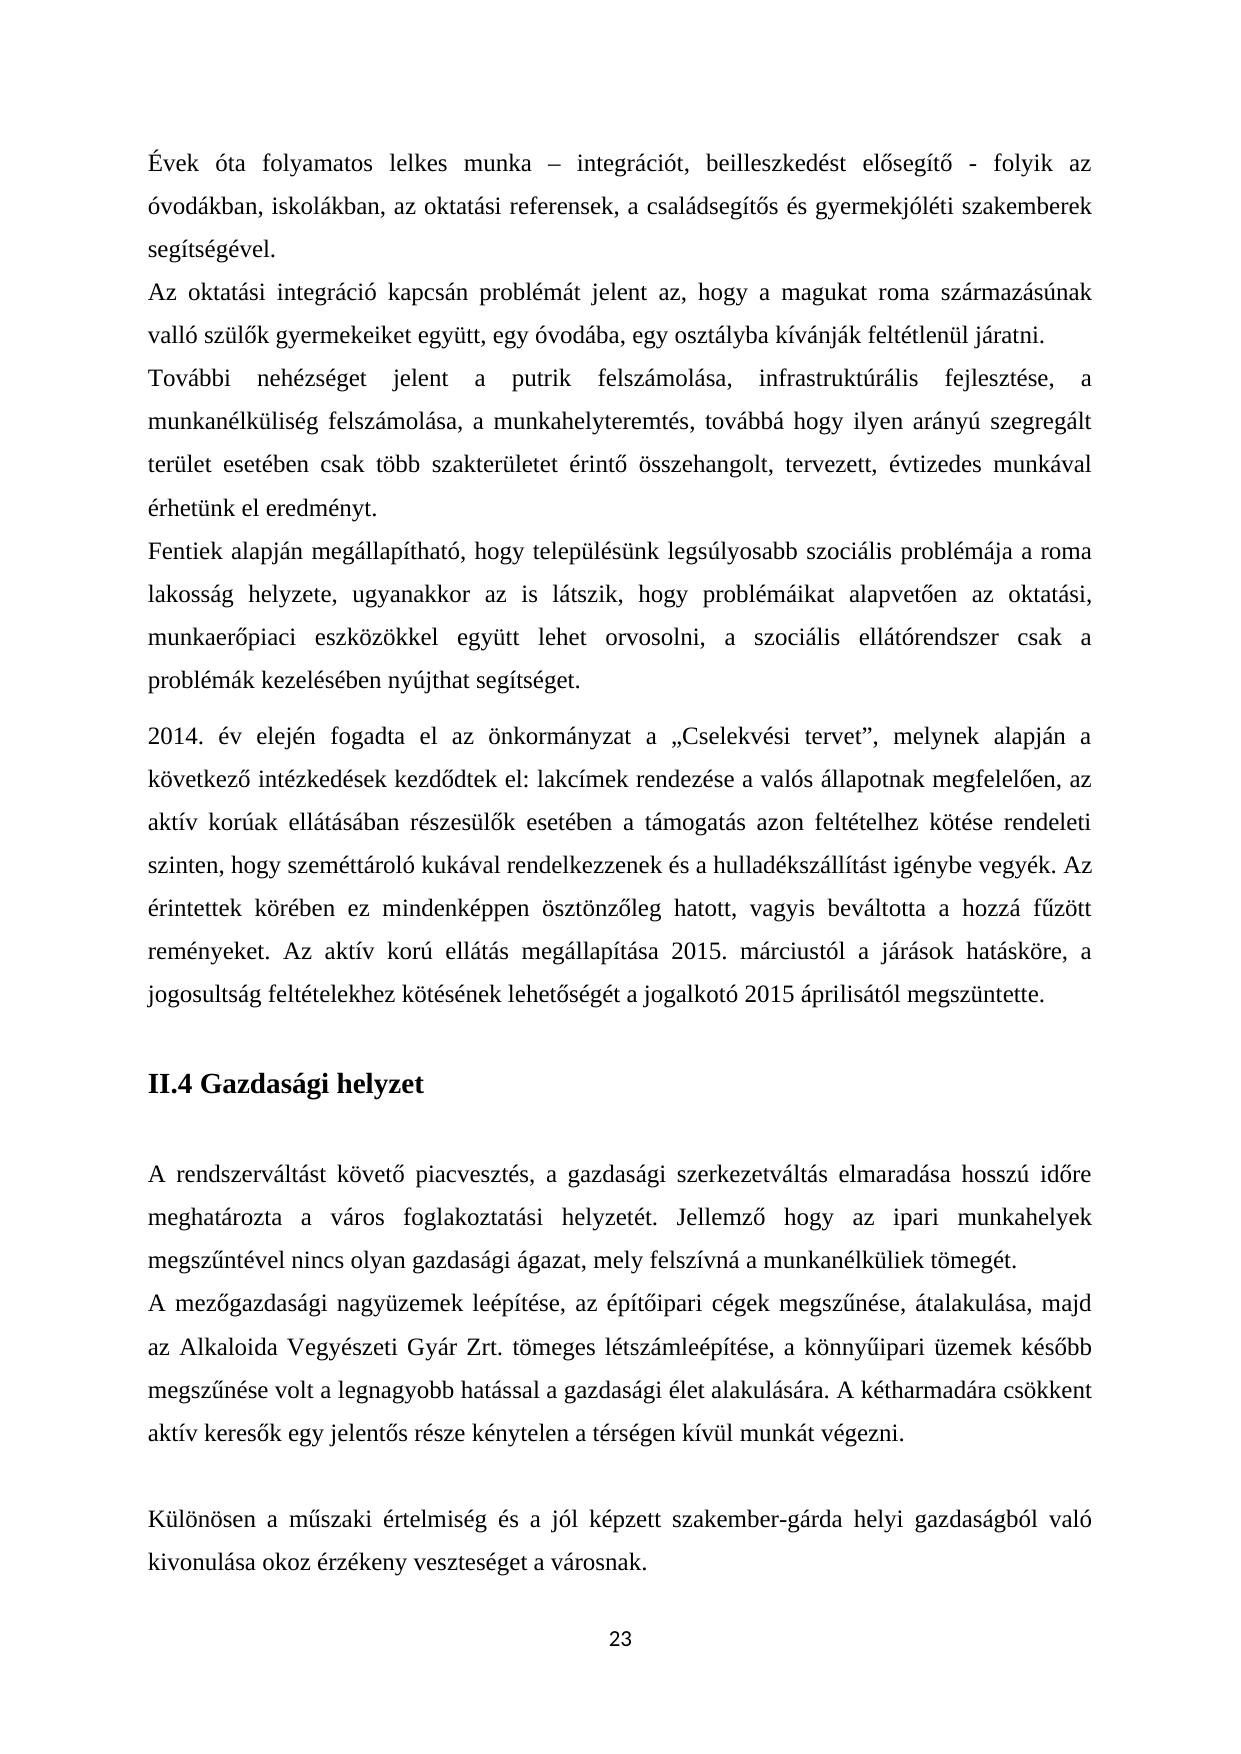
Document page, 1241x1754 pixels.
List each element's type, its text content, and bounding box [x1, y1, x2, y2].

text A mezőgazdasági nagyüzemek leépítése, az építőipari cégek megszűnése, átalakulása, majd az Alkaloida Vegyészeti Gyár Zrt. tömeges létszámleépítése, a könnyűipari üzemek később megszűnése volt a legnagyobb hatással a gazdasági élet alakulására. A kétharmadára csökkent aktív keresők egy jelentős része kénytelen a térségen kívül munkát végezni. [148, 1288, 1093, 1447]
text Különösen a műszaki értelmiség és a jól képzett szakember-gárda helyi gazdaságból való kivonulása okoz érzékeny veszteséget a városnak. [148, 1504, 1093, 1576]
text 2014. év elején fogadta el az önkormányzat a „Cselekvési tervet”, melynek alapján a következő intézkedések kezdődtek el: lakcímek rendezése a valós állapotnak megfelelően, az aktív korúak ellátásában részesülők esetében a támogatás azon feltételhez kötése rendeleti szinten, hogy szeméttároló kukával rendelkezzenek és a hulladékszállítást igénybe vegyék. Az érintettek körében ez mindenképpen ösztönzőleg hatott, vagyis beváltotta a hozzá fűzött reményeket. Az aktív korú ellátás megállapítása 2015. márciustól a járások hatásköre, a jogosultság feltételekhez kötésének lehetőségét a jogalkotó 2015 áprilisától megszüntette. [148, 721, 1093, 1008]
text A rendszerváltást követő piacvesztés, a gazdasági szerkezetváltás elmaradása hosszú időre meghatározta a város foglakoztatási helyzetét. Jellemző hogy az ipari munkahelyek megszűntével nincs olyan gazdasági ágazat, mely felszívná a munkanélküliek tömegét. [148, 1159, 1093, 1274]
text További nehézséget jelent a putrik felszámolása, infrastruktúrális fejlesztése, a munkanélküliség felszámolása, a munkahelyteremtés, továbbá hogy ilyen arányú szegregált terület esetében csak több szakterületet érintő összehangolt, tervezett, évtizedes munkával érhetünk el eredményt. [148, 363, 1093, 521]
text Évek óta folyamatos lelkes munka – integrációt, beilleszkedést elősegítő - folyik az óvodákban, iskolákban, az oktatási referensek, a családsegítős és gyermekjóléti szakemberek segítségével. [148, 148, 1093, 263]
text Fentiek alapján megállapítható, hogy településünk legsúlyosabb szociális problémája a roma lakosság helyzete, ugyanakkor az is látszik, hogy problémáikat alapvetően az oktatási, munkaerőpiaci eszközökkel együtt lehet orvosolni, a szociális ellátórendszer csak a problémák kezelésében nyújthat segítséget. [148, 536, 1093, 694]
text Az oktatási integráció kapcsán problémát jelent az, hogy a magukat roma származásúnak valló szülők gyermekeiket együtt, egy óvodába, egy osztályba kívánják feltétlenül járatni. [148, 277, 1093, 349]
text II.4 Gazdasági helyzet [148, 1066, 1093, 1099]
